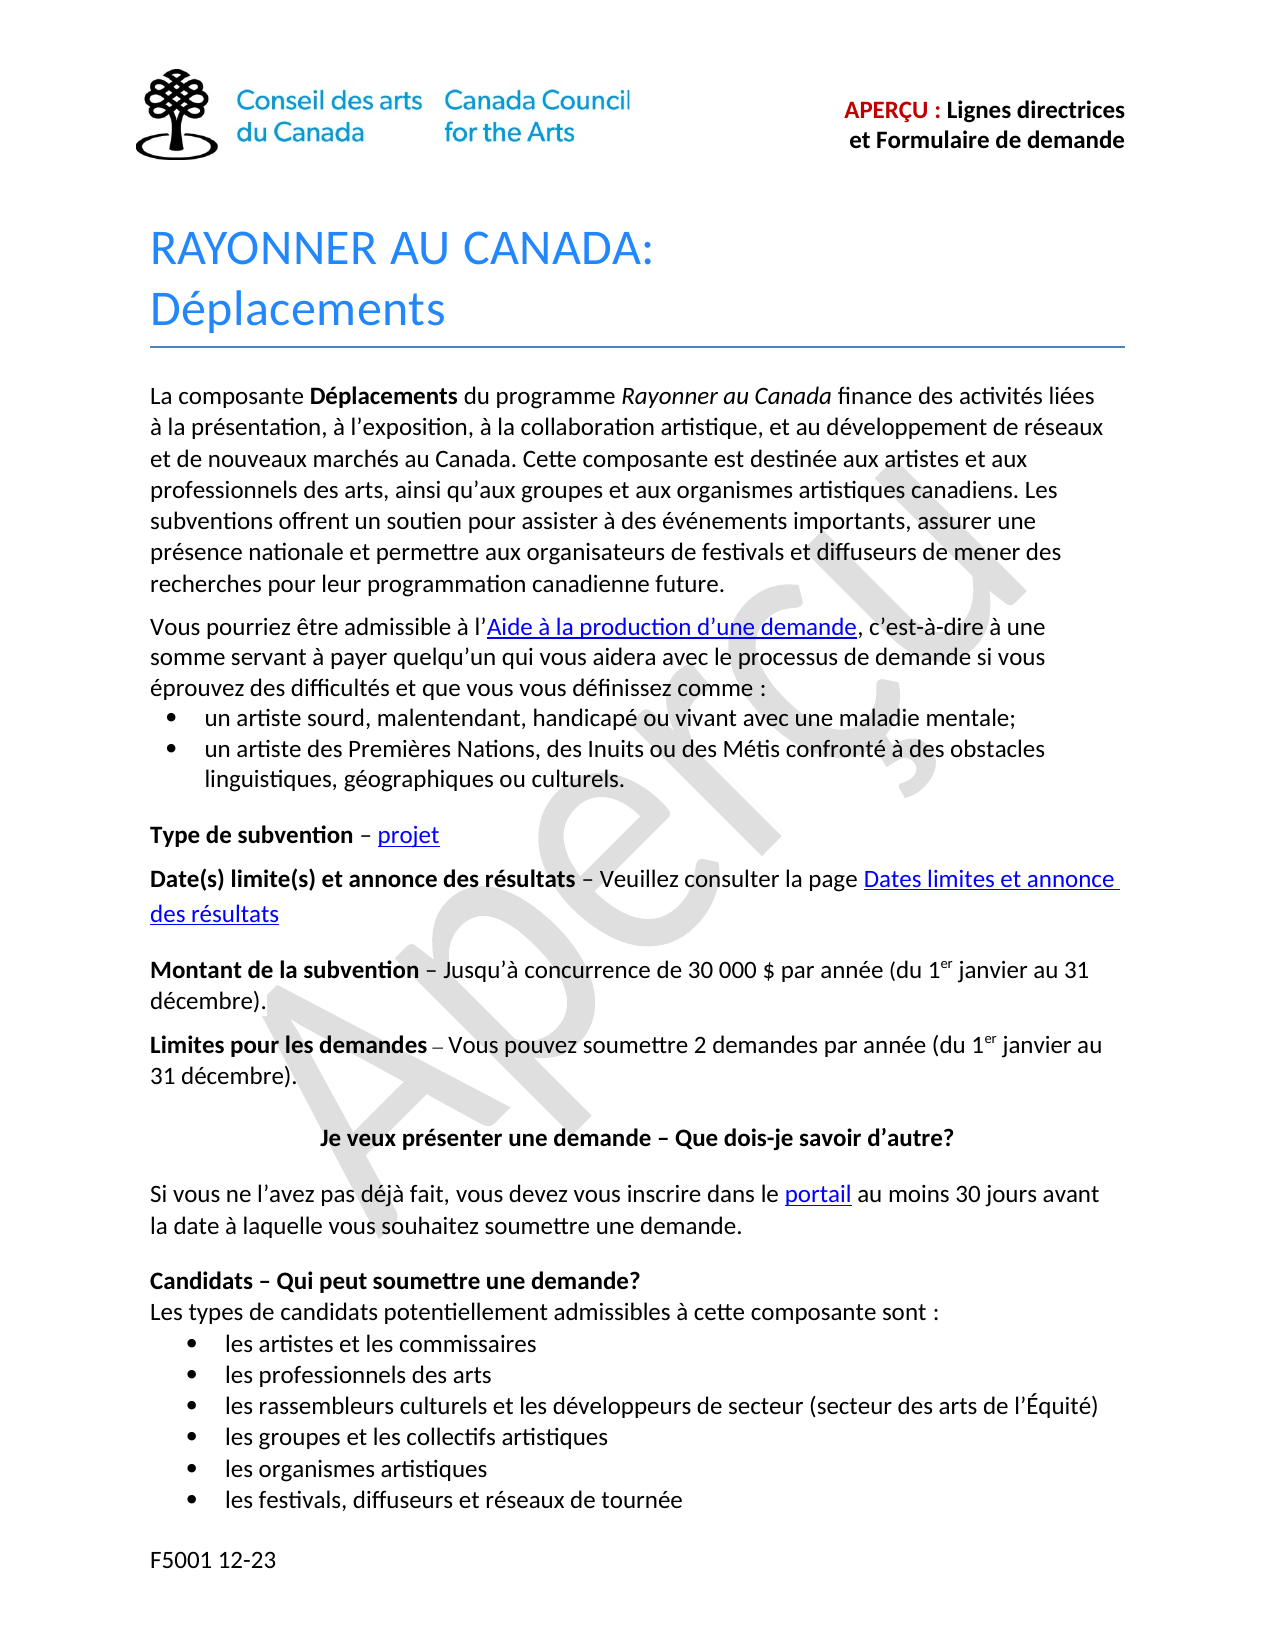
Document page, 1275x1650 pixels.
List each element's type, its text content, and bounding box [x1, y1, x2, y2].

text Vous pourriez être admissible à l’Aide à la production d’une demande, c’est-à-dire à une somme servant à payer quelqu’un qui vous aidera avec le processus de demande si vous éprouvez des difficultés et que vous vous définissez comme : [150, 611, 1125, 702]
title RAYONNER AU CANADA: [150, 216, 1125, 277]
title Déplacements [150, 277, 1125, 346]
list un artiste des Premières Nations, des Inuits ou des Métis confronté à des obstacles linguistiques, géographiques ou culturels. [167, 733, 1125, 794]
picture [136, 69, 630, 160]
text Les types de candidats potentiellement admissibles à cette composante sont : [150, 1296, 1110, 1327]
list les rassembleurs culturels et les développeurs de secteur (secteur des arts de l’Équité) [187, 1389, 1110, 1421]
text Limites pour les demandes – Vous pouvez soumettre 2 demandes par année (du 1er janvier au 31 décembre). [150, 1028, 1125, 1091]
text Date(s) limite(s) et annonce des résultats – Veuillez consulter la page Dates limites et annonce des résultats [150, 863, 1125, 928]
list les artistes et les commissaires [187, 1327, 1110, 1358]
list un artiste sourd, malentendant, handicapé ou vivant avec une maladie mentale; [167, 702, 1125, 733]
subtitle Je veux présenter une demande – Que dois-je savoir d’autre? [150, 1122, 1125, 1153]
text Type de subvention – projet [150, 819, 1125, 850]
list les professionnels des arts [187, 1358, 1110, 1389]
list les groupes et les collectifs artistiques [187, 1421, 1110, 1452]
subtitle Candidats – Qui peut soumettre une demande? [150, 1265, 1125, 1296]
text Si vous ne l’avez pas déjà fait, vous devez vous inscrire dans le portail au moins 30 jours avant la date à laquelle vous souhaitez soumettre une demande. [150, 1178, 1110, 1240]
list les organismes artistiques [187, 1452, 1110, 1483]
list les festivals, diffuseurs et réseaux de tournée [187, 1483, 1110, 1514]
text La composante Déplacements du programme Rayonner au Canada finance des activités liées à la présentation, à l’exposition, à la collaboration artistique, et au développement de réseaux et de nouveaux marchés au Canada. Cette composante est destinée aux artistes et aux professionnels des arts, ainsi qu’aux groupes et aux organismes artistiques canadiens. Les subventions offrent un soutien pour assister à des événements importants, assurer une présence nationale et permettre aux organisateurs de festivals et diffuseurs de mener des recherches pour leur programmation canadienne future. [150, 379, 1110, 598]
text Montant de la subvention – Jusqu’à concurrence de 30 000 $ par année (du 1er janvier au 31 décembre). [150, 953, 1125, 1016]
